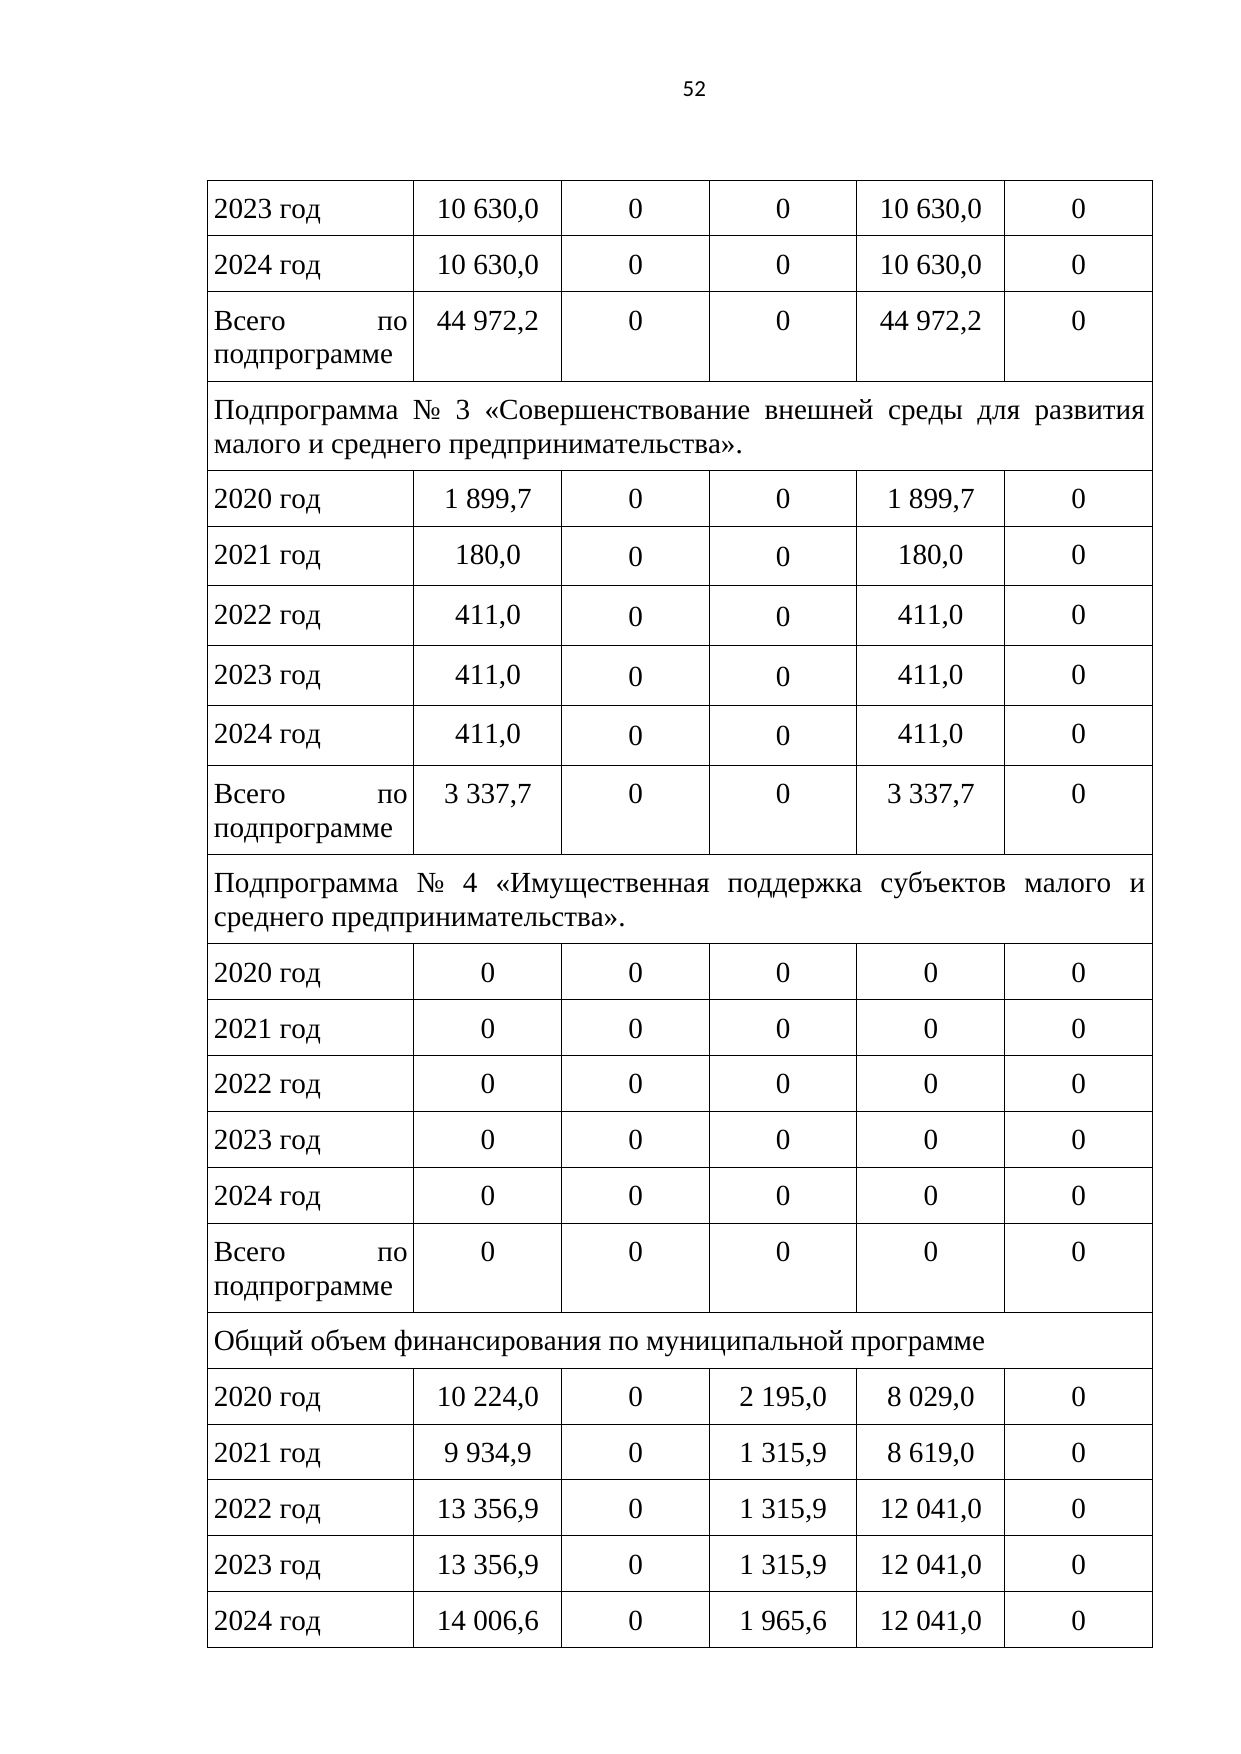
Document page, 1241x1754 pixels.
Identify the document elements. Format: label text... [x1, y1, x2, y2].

table_cell 0 [562, 236, 709, 291]
table_cell 0 [562, 944, 709, 999]
table_cell 0 [562, 1112, 709, 1167]
table_cell 0 [857, 1056, 1004, 1111]
table_cell 2021 год [208, 527, 413, 585]
table_cell 2020 год [208, 1369, 413, 1423]
table_cell Всего по подпрограмме [208, 766, 413, 854]
table_cell 13 356,9 [414, 1480, 561, 1535]
table_cell 10 630,0 [414, 181, 561, 235]
table_cell 0 [562, 1425, 709, 1479]
table_cell 411,0 [857, 586, 1004, 645]
table_cell 10 224,0 [414, 1369, 561, 1423]
table_cell 411,0 [414, 706, 561, 764]
table_cell 0 [562, 586, 709, 645]
table_cell 0 [414, 1168, 561, 1222]
table_cell 0 [1005, 1536, 1152, 1591]
table_cell 0 [1005, 1592, 1152, 1647]
table_cell 0 [1005, 1369, 1152, 1423]
table_cell 2023 год [208, 181, 413, 235]
table_cell 3 337,7 [414, 766, 561, 854]
table_cell 0 [710, 944, 856, 999]
table_cell 8 619,0 [857, 1425, 1004, 1479]
table_cell 0 [562, 1168, 709, 1222]
table_cell 0 [414, 944, 561, 999]
table_cell 0 [710, 471, 856, 526]
table_cell 0 [710, 706, 856, 764]
table_cell 2024 год [208, 706, 413, 764]
table_cell 0 [710, 181, 856, 235]
table_cell 2023 год [208, 646, 413, 705]
table_cell 0 [562, 1369, 709, 1423]
table_cell 12 041,0 [857, 1536, 1004, 1591]
table_cell 0 [1005, 236, 1152, 291]
table_cell 44 972,2 [857, 292, 1004, 381]
table_cell 2021 год [208, 1425, 413, 1479]
table_cell 0 [710, 1000, 856, 1055]
table_cell 0 [1005, 706, 1152, 764]
table_cell 411,0 [414, 646, 561, 705]
table_cell 2020 год [208, 471, 413, 526]
table_cell 0 [710, 1224, 856, 1312]
table_cell 0 [414, 1112, 561, 1167]
table_cell 1 315,9 [710, 1480, 856, 1535]
table_cell 10 630,0 [414, 236, 561, 291]
table_cell 0 [562, 181, 709, 235]
table_cell 0 [710, 236, 856, 291]
table_cell 0 [1005, 1056, 1152, 1111]
table_cell 1 899,7 [857, 471, 1004, 526]
table_cell 2 195,0 [710, 1369, 856, 1423]
table_cell 14 006,6 [414, 1592, 561, 1647]
table_cell 0 [710, 646, 856, 705]
table_cell 13 356,9 [414, 1536, 561, 1591]
table_cell 0 [710, 1112, 856, 1167]
table_cell Всего по подпрограмме [208, 1224, 413, 1312]
table_cell 0 [414, 1056, 561, 1111]
table_cell 0 [1005, 1425, 1152, 1479]
table_cell 2021 год [208, 1000, 413, 1055]
table_cell 12 041,0 [857, 1592, 1004, 1647]
table_cell 411,0 [857, 646, 1004, 705]
table_cell 2024 год [208, 1168, 413, 1222]
table_cell 0 [562, 1536, 709, 1591]
table_cell 2020 год [208, 944, 413, 999]
table_cell 44 972,2 [414, 292, 561, 381]
table_cell Общий объем финансирования по муниципальной программе [208, 1313, 1152, 1368]
table_cell 2022 год [208, 1480, 413, 1535]
table_cell 3 337,7 [857, 766, 1004, 854]
table_cell 0 [562, 1224, 709, 1312]
table_cell 0 [857, 1168, 1004, 1222]
table_cell 1 899,7 [414, 471, 561, 526]
table_cell 2022 год [208, 1056, 413, 1111]
table_cell 0 [562, 527, 709, 585]
table_cell 0 [710, 292, 856, 381]
table_cell 180,0 [414, 527, 561, 585]
table_cell 2024 год [208, 236, 413, 291]
table_cell Всего по подпрограмме [208, 292, 413, 381]
table_cell Подпрограмма № 4 «Имущественная поддержка субъектов малого и среднего предпринимательства». [208, 855, 1152, 943]
table_cell 8 029,0 [857, 1369, 1004, 1423]
table_cell 0 [562, 471, 709, 526]
table_cell 0 [562, 766, 709, 854]
table_cell 0 [710, 1056, 856, 1111]
table_cell 10 630,0 [857, 236, 1004, 291]
table_cell 0 [1005, 1224, 1152, 1312]
table_cell 10 630,0 [857, 181, 1004, 235]
table_cell 0 [857, 1112, 1004, 1167]
table_cell 2023 год [208, 1536, 413, 1591]
table_cell 411,0 [857, 706, 1004, 764]
table_cell 2024 год [208, 1592, 413, 1647]
table_cell 0 [1005, 181, 1152, 235]
table_cell 0 [1005, 1000, 1152, 1055]
table_cell 0 [562, 706, 709, 764]
table_cell Подпрограмма № 3 «Совершенствование внешней среды для развития малого и среднего предпринимательства». [208, 382, 1152, 470]
table_cell 1 965,6 [710, 1592, 856, 1647]
table_cell 0 [710, 766, 856, 854]
table_cell 0 [1005, 471, 1152, 526]
table_cell 411,0 [414, 586, 561, 645]
table_cell 0 [562, 646, 709, 705]
table_cell 0 [562, 1480, 709, 1535]
table_cell 0 [710, 1168, 856, 1222]
table_cell 0 [1005, 1112, 1152, 1167]
table_cell 0 [1005, 1168, 1152, 1222]
table_cell 2022 год [208, 586, 413, 645]
table_cell 0 [1005, 766, 1152, 854]
table_cell 2023 год [208, 1112, 413, 1167]
table_cell 0 [562, 292, 709, 381]
table_cell 0 [857, 1224, 1004, 1312]
table_cell 0 [1005, 646, 1152, 705]
table_cell 0 [562, 1592, 709, 1647]
table_cell 0 [857, 1000, 1004, 1055]
table_cell 0 [710, 586, 856, 645]
table_cell 0 [1005, 527, 1152, 585]
table_cell 12 041,0 [857, 1480, 1004, 1535]
table_cell 0 [1005, 944, 1152, 999]
table_cell 1 315,9 [710, 1536, 856, 1591]
table_cell 0 [1005, 586, 1152, 645]
table_cell 0 [414, 1224, 561, 1312]
table_cell 180,0 [857, 527, 1004, 585]
table_cell 0 [857, 944, 1004, 999]
table_cell 1 315,9 [710, 1425, 856, 1479]
table_cell 0 [414, 1000, 561, 1055]
table_cell 0 [562, 1056, 709, 1111]
table_cell 0 [1005, 1480, 1152, 1535]
table_cell 0 [1005, 292, 1152, 381]
table_cell 0 [562, 1000, 709, 1055]
table_cell 0 [710, 527, 856, 585]
table_cell 9 934,9 [414, 1425, 561, 1479]
